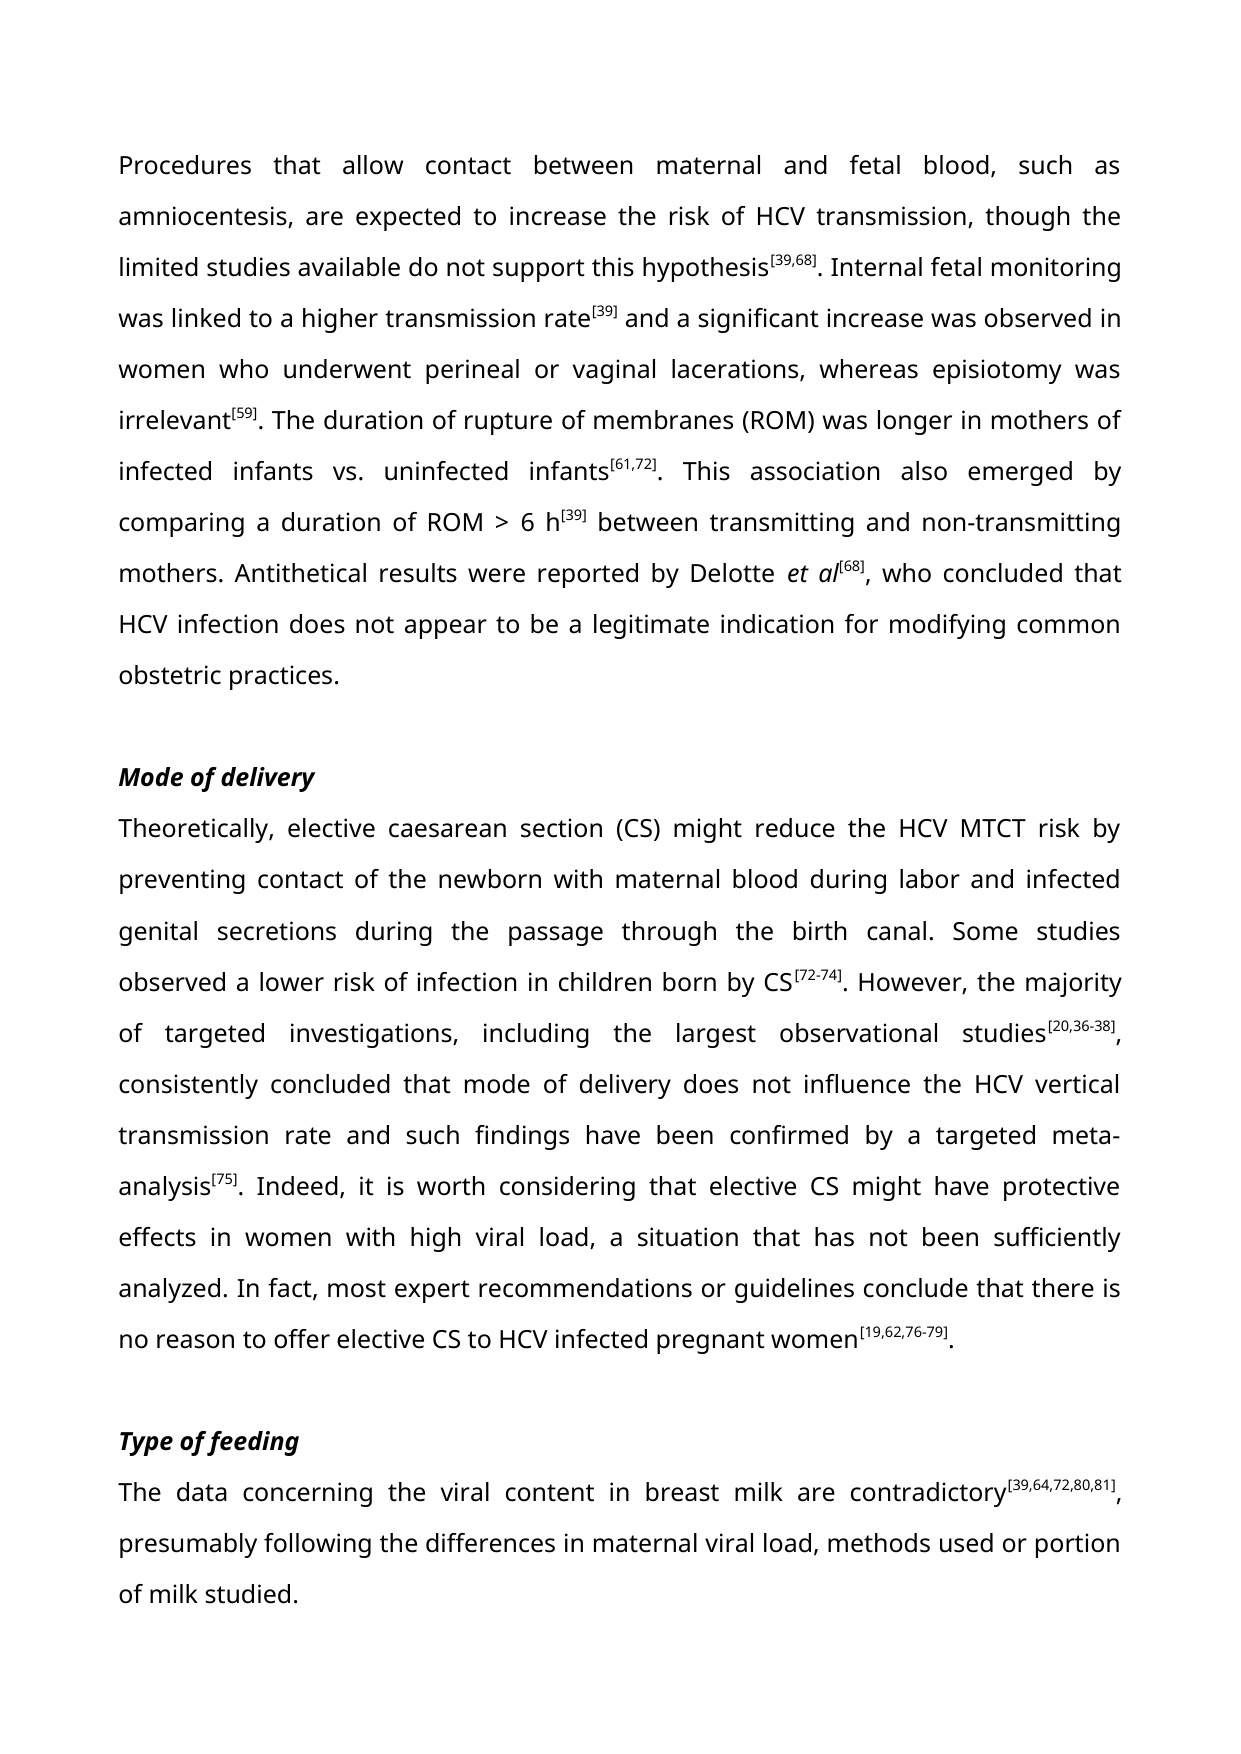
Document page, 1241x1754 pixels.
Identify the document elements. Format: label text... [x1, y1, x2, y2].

text Mode of delivery [118, 760, 1122, 794]
text Theoretically, elective caesarean section (CS) might reduce the HCV MTCT risk by preventing contact of the newborn with maternal blood during labor and infected genital secretions during the passage through the birth canal. Some studies observed a lower risk of infection in children born by CS[72-74]. However, the majority of targeted investigations, including the largest observational studies[20,36-38], consistently concluded that mode of delivery does not influence the HCV vertical transmission rate and such findings have been confirmed by a targeted meta-analysis[75]. Indeed, it is worth considering that elective CS might have protective effects in women with high viral load, a situation that has not been sufficiently analyzed. In fact, most expert recommendations or guidelines conclude that there is no reason to offer elective CS to HCV infected pregnant women[19,62,76-79]. [118, 811, 1122, 1356]
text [118, 148, 1122, 692]
text The data concerning the viral content in breast milk are contradictory[39,64,72,80,81], presumably following the differences in maternal viral load, methods used or portion of milk studied. [118, 1475, 1122, 1611]
text Type of feeding [118, 1424, 1122, 1458]
